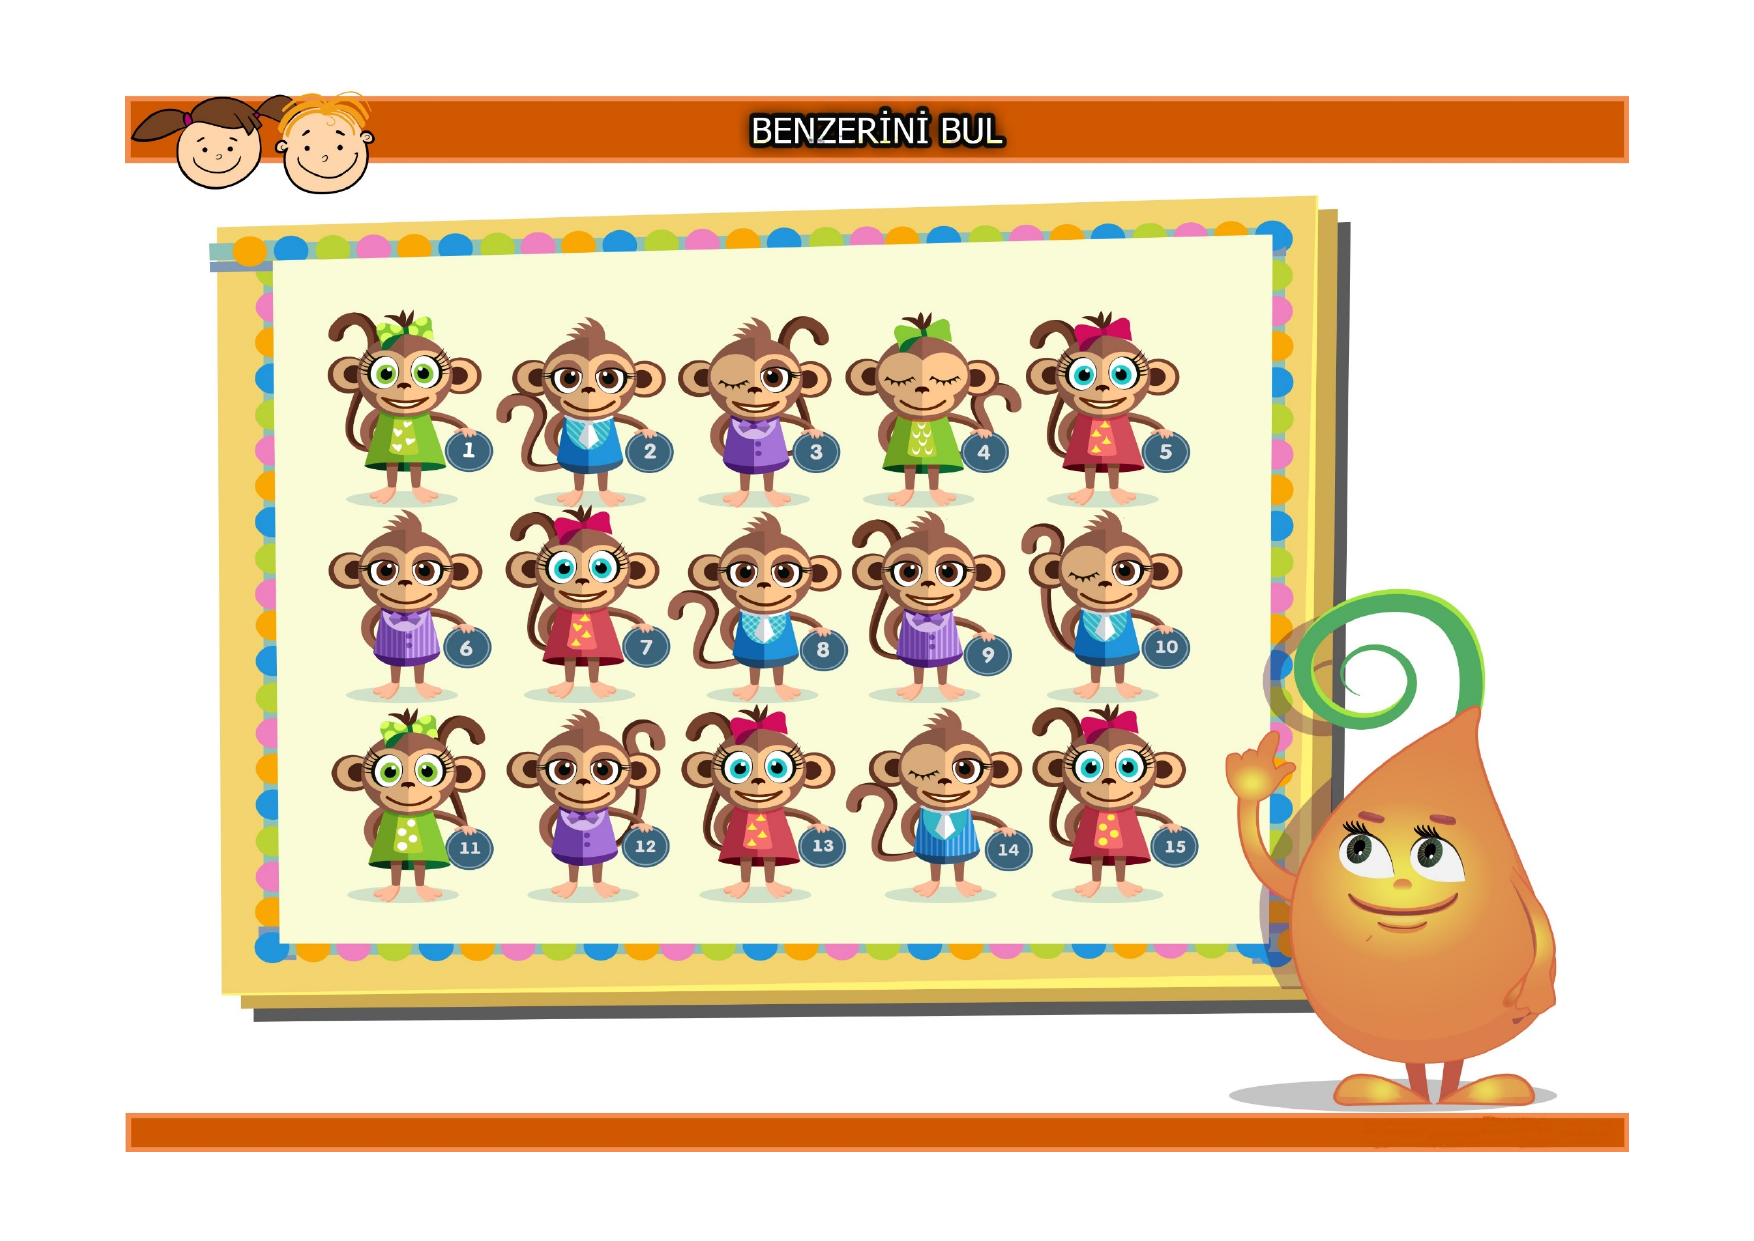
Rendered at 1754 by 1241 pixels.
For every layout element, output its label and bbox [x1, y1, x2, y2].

picture [125, 88, 1629, 1152]
